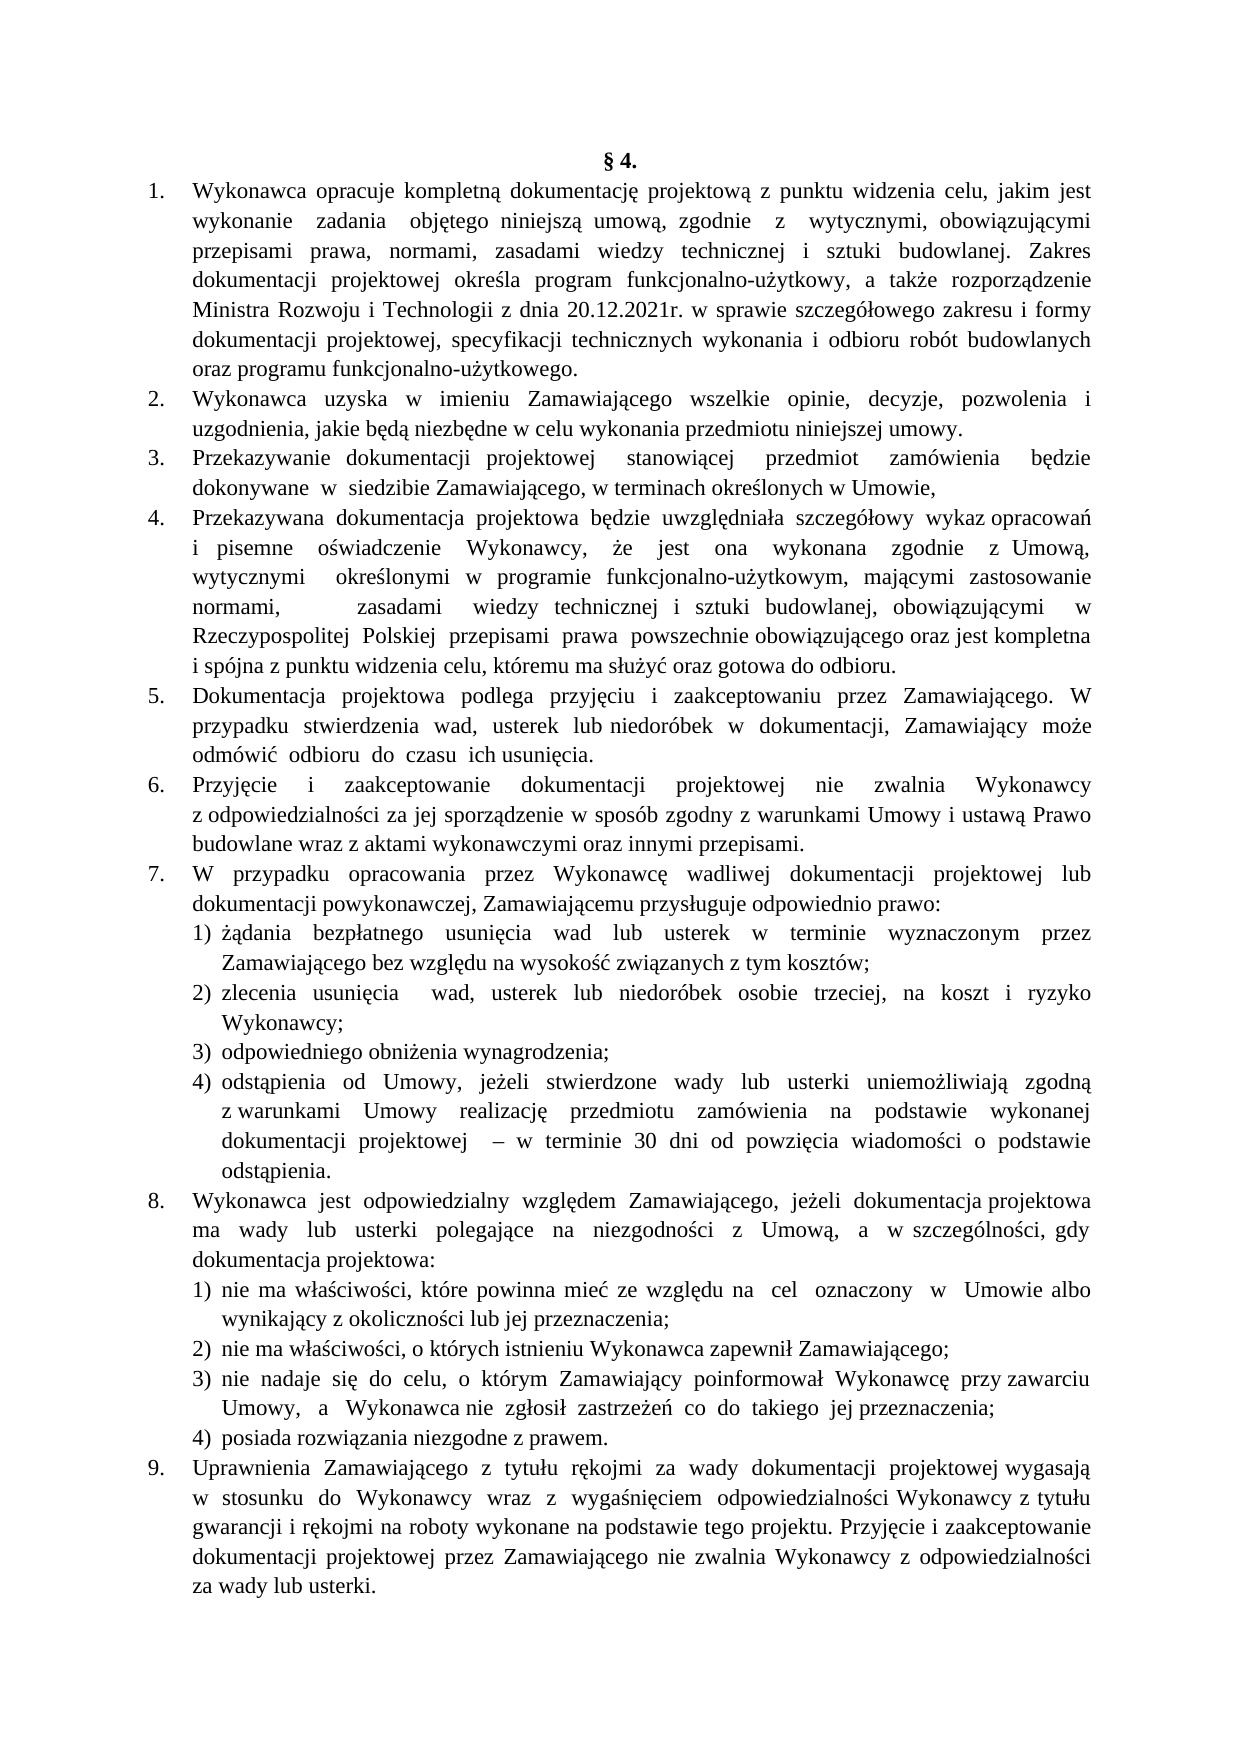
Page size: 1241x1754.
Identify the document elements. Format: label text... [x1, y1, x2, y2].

list nie ma właściwości, które powinna mieć ze względu na cel oznaczony w Umowie albo wynikający z okoliczności lub jej przeznaczenia; [192, 1276, 1093, 1332]
list Wykonawca jest odpowiedzialny względem Zamawiającego, jeżeli dokumentacja projektowa ma wady lub usterki polegające na niezgodności z Umową, a w szczególności, gdy dokumentacja projektowa: [148, 1187, 1093, 1272]
list Wykonawca opracuje kompletną dokumentację projektową z punktu widzenia celu, jakim jest wykonanie zadania objętego niniejszą umową, zgodnie z wytycznymi, obowiązującymi przepisami prawa, normami, zasadami wiedzy technicznej i sztuki budowlanej. Zakres dokumentacji projektowej określa program funkcjonalno-użytkowy, a także rozporządzenie Ministra Rozwoju i Technologii z dnia 20.12.2021r. w sprawie szczegółowego zakresu i formy dokumentacji projektowej, specyfikacji technicznych wykonania i odbioru robót budowlanych oraz programu funkcjonalno-użytkowego. [148, 177, 1093, 382]
list posiada rozwiązania niezgodne z prawem. [192, 1424, 1093, 1451]
list W przypadku opracowania przez Wykonawcę wadliwej dokumentacji projektowej lub dokumentacji powykonawczej, Zamawiającemu przysługuje odpowiednio prawo: [148, 860, 1093, 916]
list Przyjęcie i zaakceptowanie dokumentacji projektowej nie zwalnia Wykonawcy z odpowiedzialności za jej sporządzenie w sposób zgodny z warunkami Umowy i ustawą Prawo budowlane wraz z aktami wykonawczymi oraz innymi przepisami. [148, 771, 1093, 857]
list Dokumentacja projektowa podlega przyjęciu i zaakceptowaniu przez Zamawiającego. W przypadku stwierdzenia wad, usterek lub niedoróbek w dokumentacji, Zamawiający może odmówić odbioru do czasu ich usunięcia. [148, 682, 1093, 768]
list Przekazywanie dokumentacji projektowej stanowiącej przedmiot zamówienia będzie dokonywane w siedzibie Zamawiającego, w terminach określonych w Umowie, [148, 444, 1093, 501]
list Wykonawca uzyska w imieniu Zamawiającego wszelkie opinie, decyzje, pozwolenia i uzgodnienia, jakie będą niezbędne w celu wykonania przedmiotu niniejszej umowy. [148, 385, 1093, 441]
list Uprawnienia Zamawiającego z tytułu rękojmi za wady dokumentacji projektowej wygasają w stosunku do Wykonawcy wraz z wygaśnięciem odpowiedzialności Wykonawcy z tytułu gwarancji i rękojmi na roboty wykonane na podstawie tego projektu. Przyjęcie i zaakceptowanie dokumentacji projektowej przez Zamawiającego nie zwalnia Wykonawcy z odpowiedzialności za wady lub usterki. [148, 1454, 1093, 1599]
list zlecenia usunięcia wad, usterek lub niedoróbek osobie trzeciej, na koszt i ryzyko Wykonawcy; [192, 979, 1093, 1035]
list odstąpienia od Umowy, jeżeli stwierdzone wady lub usterki uniemożliwiają zgodną z warunkami Umowy realizację przedmiotu zamówienia na podstawie wykonanej dokumentacji projektowej – w terminie 30 dni od powzięcia wiadomości o podstawie odstąpienia. [192, 1068, 1093, 1183]
list nie nadaje się do celu, o którym Zamawiający poinformował Wykonawcę przy zawarciu Umowy, a Wykonawca nie zgłosił zastrzeżeń co do takiego jej przeznaczenia; [192, 1365, 1093, 1421]
list nie ma właściwości, o których istnieniu Wykonawca zapewnił Zamawiającego; [192, 1335, 1093, 1361]
list odpowiedniego obniżenia wynagrodzenia; [192, 1038, 1093, 1064]
text § 4. [148, 148, 1093, 174]
list żądania bezpłatnego usunięcia wad lub usterek w terminie wyznaczonym przez Zamawiającego bez względu na wysokość związanych z tym kosztów; [192, 919, 1093, 976]
list Przekazywana dokumentacja projektowa będzie uwzględniała szczegółowy wykaz opracowań i pisemne oświadczenie Wykonawcy, że jest ona wykonana zgodnie z Umową, wytycznymi określonymi w programie funkcjonalno-użytkowym, mającymi zastosowanie normami, zasadami wiedzy technicznej i sztuki budowlanej, obowiązującymi w Rzeczypospolitej Polskiej przepisami prawa powszechnie obowiązującego oraz jest kompletna i spójna z punktu widzenia celu, któremu ma służyć oraz gotowa do odbioru. [148, 504, 1093, 679]
